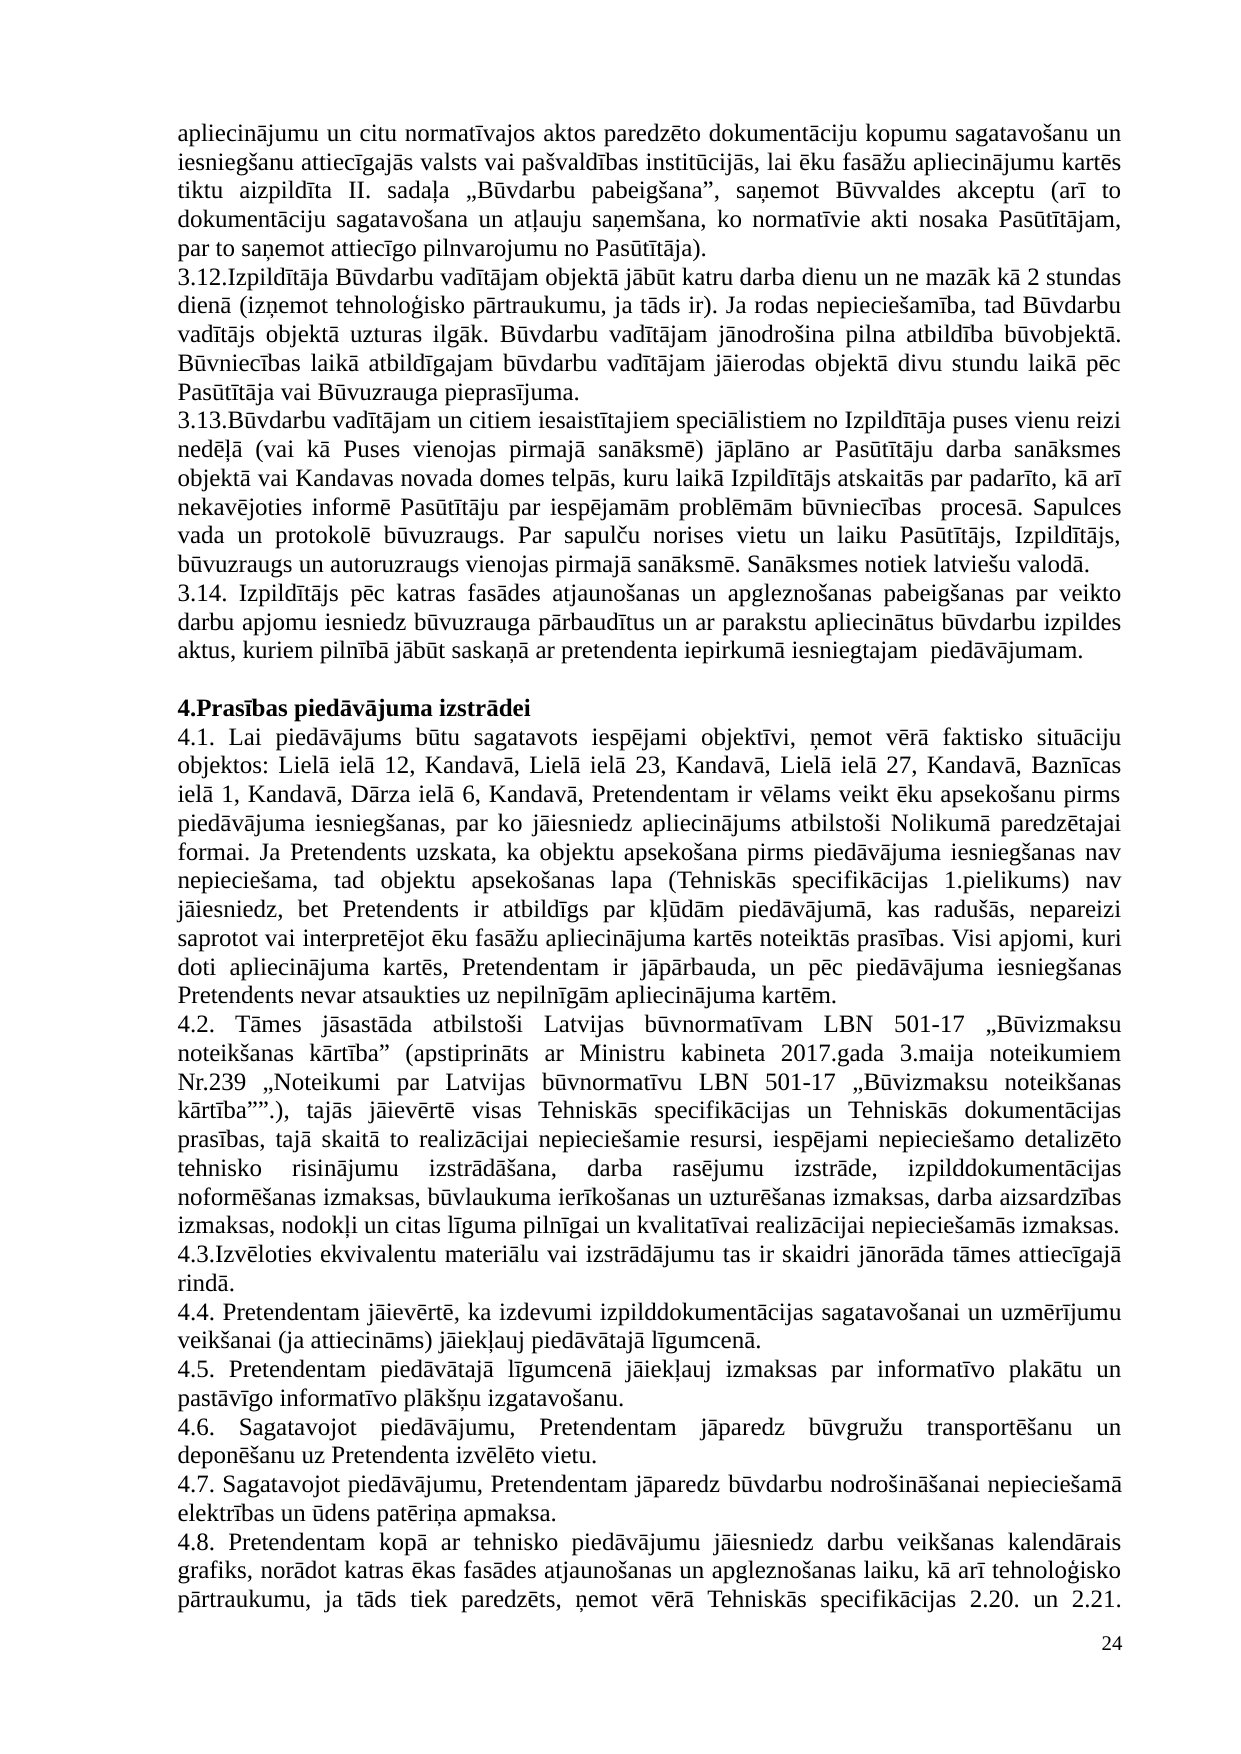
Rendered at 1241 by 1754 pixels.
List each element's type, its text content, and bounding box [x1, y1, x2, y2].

text 4.6. Sagatavojot piedāvājumu, Pretendentam jāparedz būvgružu transportēšanu un deponēšanu uz Pretendenta izvēlēto vietu. [177, 1412, 1122, 1469]
text 4.3.Izvēloties ekvivalentu materiālu vai izstrādājumu tas ir skaidri jānorāda tāmes attiecīgajā rindā. [177, 1239, 1122, 1297]
text 4.1. Lai piedāvājums būtu sagatavots iespējami objektīvi, ņemot vērā faktisko situāciju objektos: Lielā ielā 12, Kandavā, Lielā ielā 23, Kandavā, Lielā ielā 27, Kandavā, Baznīcas ielā 1, Kandavā, Dārza ielā 6, Kandavā, Pretendentam ir vēlams veikt ēku apsekošanu pirms piedāvājuma iesniegšanas, par ko jāiesniedz apliecinājums atbilstoši Nolikumā paredzētajai formai. Ja Pretendents uzskata, ka objektu apsekošana pirms piedāvājuma iesniegšanas nav nepieciešama, tad objektu apsekošanas lapa (Tehniskās specifikācijas 1.pielikums) nav jāiesniedz, bet Pretendents ir atbildīgs par kļūdām piedāvājumā, kas radušās, nepareizi saprotot vai interpretējot ēku fasāžu apliecinājuma kartēs noteiktās prasības. Visi apjomi, kuri doti apliecinājuma kartēs, Pretendentam ir jāpārbauda, un pēc piedāvājuma iesniegšanas Pretendents nevar atsaukties uz nepilnīgām apliecinājuma kartēm. [177, 722, 1122, 1009]
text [177, 1527, 1122, 1613]
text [177, 118, 1122, 262]
text 3.14. Izpildītājs pēc katras fasādes atjaunošanas un apgleznošanas pabeigšanas par veikto darbu apjomu iesniedz būvuzrauga pārbaudītus un ar parakstu apliecinātus būvdarbu izpildes aktus, kuriem pilnībā jābūt saskaņā ar pretendenta iepirkumā iesniegtajam piedāvājumam. [177, 578, 1122, 664]
text 4.5. Pretendentam piedāvātajā līgumcenā jāiekļauj izmaksas par informatīvo plakātu un pastāvīgo informatīvo plākšņu izgatavošanu. [177, 1354, 1122, 1412]
text 4.4. Pretendentam jāievērtē, ka izdevumi izpilddokumentācijas sagatavošanai un uzmērījumu veikšanai (ja attiecināms) jāiekļauj piedāvātajā līgumcenā. [177, 1297, 1122, 1354]
text 3.12.Izpildītāja Būvdarbu vadītājam objektā jābūt katru darba dienu un ne mazāk kā 2 stundas dienā (izņemot tehnoloģisko pārtraukumu, ja tāds ir). Ja rodas nepieciešamība, tad Būvdarbu vadītājs objektā uzturas ilgāk. Būvdarbu vadītājam jānodrošina pilna atbildība būvobjektā. Būvniecības laikā atbildīgajam būvdarbu vadītājam jāierodas objektā divu stundu laikā pēc Pasūtītāja vai Būvuzrauga pieprasījuma. [177, 262, 1122, 406]
text 4.2. Tāmes jāsastāda atbilstoši Latvijas būvnormatīvam LBN 501-17 „Būvizmaksu noteikšanas kārtība” (apstiprināts ar Ministru kabineta 2017.gada 3.maija noteikumiem Nr.239 „Noteikumi par Latvijas būvnormatīvu LBN 501-17 „Būvizmaksu noteikšanas kārtība””.), tajās jāievērtē visas Tehniskās specifikācijas un Tehniskās dokumentācijas prasības, tajā skaitā to realizācijai nepieciešamie resursi, iespējami nepieciešamo detalizēto tehnisko risinājumu izstrādāšana, darba rasējumu izstrāde, izpilddokumentācijas noformēšanas izmaksas, būvlaukuma ierīkošanas un uzturēšanas izmaksas, darba aizsardzības izmaksas, nodokļi un citas līguma pilnīgai un kvalitatīvai realizācijai nepieciešamās izmaksas. [177, 1009, 1122, 1239]
text 4.Prasības piedāvājuma izstrādei [177, 693, 1122, 722]
text 3.13.Būvdarbu vadītājam un citiem iesaistītajiem speciālistiem no Izpildītāja puses vienu reizi nedēļā (vai kā Puses vienojas pirmajā sanāksmē) jāplāno ar Pasūtītāju darba sanāksmes objektā vai Kandavas novada domes telpās, kuru laikā Izpildītājs atskaitās par padarīto, kā arī nekavējoties informē Pasūtītāju par iespējamām problēmām būvniecības procesā. Sapulces vada un protokolē būvuzraugs. Par sapulču norises vietu un laiku Pasūtītājs, Izpildītājs, būvuzraugs un autoruzraugs vienojas pirmajā sanāksmē. Sanāksmes notiek latviešu valodā. [177, 406, 1122, 578]
text 4.7. Sagatavojot piedāvājumu, Pretendentam jāparedz būvdarbu nodrošināšanai nepieciešamā elektrības un ūdens patēriņa apmaksa. [177, 1469, 1122, 1527]
